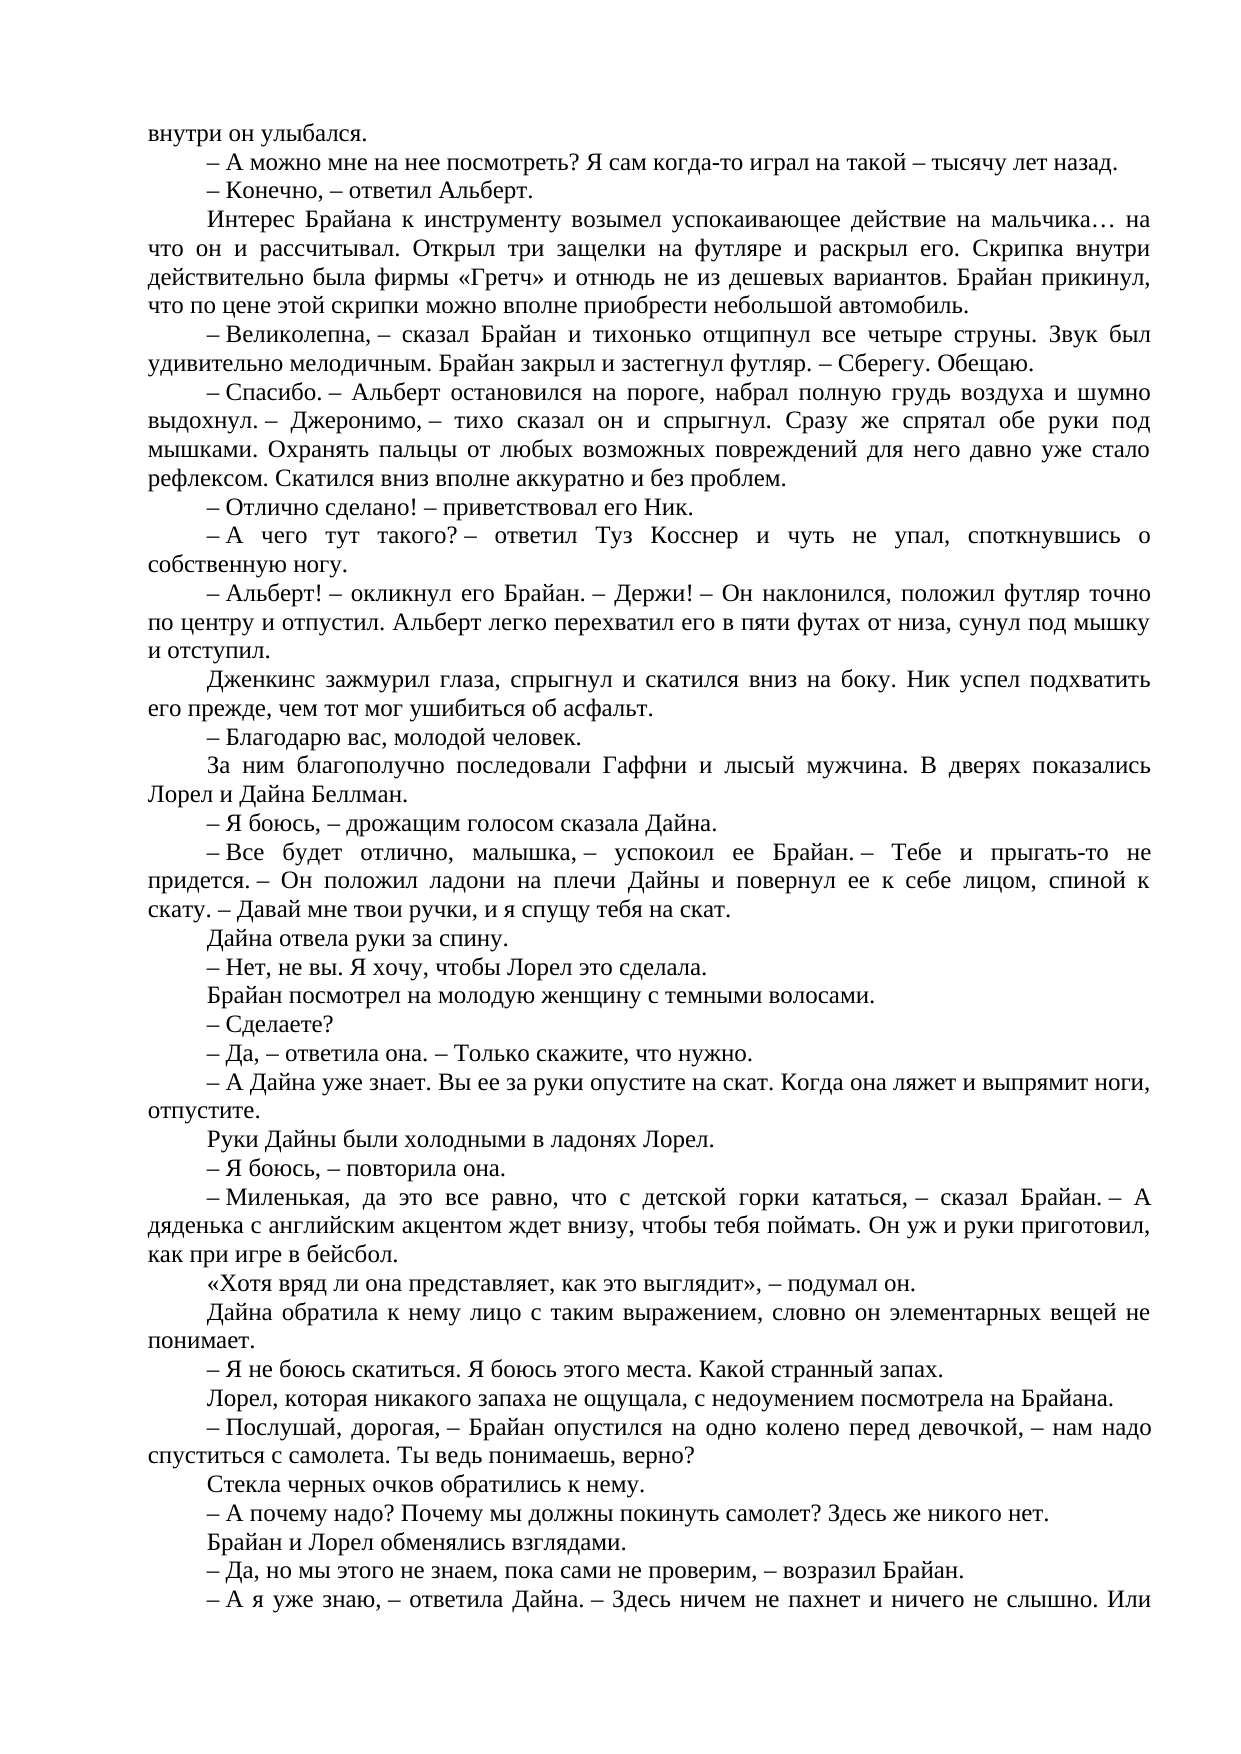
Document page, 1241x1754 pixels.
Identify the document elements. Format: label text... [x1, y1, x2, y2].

text – Да, – ответила она. – Только скажите, что нужно. [148, 1038, 1152, 1067]
text – Я боюсь, – дрожащим голосом сказала Дайна. [148, 808, 1152, 837]
text – А можно мне на нее посмотреть? Я сам когда-то играл на такой – тысячу лет назад. [148, 147, 1152, 176]
text Руки Дайны были холодными в ладонях Лорел. [148, 1124, 1152, 1153]
text – А почему надо? Почему мы должны покинуть самолет? Здесь же никого нет. [148, 1498, 1152, 1527]
text «Хотя вряд ли она представляет, как это выглядит», – подумал он. [148, 1268, 1152, 1297]
text – Конечно, – ответил Альберт. [148, 176, 1152, 204]
text – А чего тут такого? – ответил Туз Косснер и чуть не упал, споткнувшись о собственную ногу. [148, 521, 1152, 578]
text – Да, но мы этого не знаем, пока сами не проверим, – возразил Брайан. [148, 1556, 1152, 1584]
text – Все будет отлично, малышка, – успокоил ее Брайан. – Тебе и прыгать-то не придется. – Он положил ладони на плечи Дайны и повернул ее к себе лицом, спиной к скату. – Давай мне твои ручки, и я спущу тебя на скат. [148, 837, 1152, 923]
text – Я боюсь, – повторила она. [148, 1153, 1152, 1182]
text Дайна обратила к нему лицо с таким выражением, словно он элементарных вещей не понимает. [148, 1297, 1152, 1354]
text За ним благополучно последовали Гаффни и лысый мужчина. В дверях показались Лорел и Дайна Беллман. [148, 751, 1152, 808]
text Стекла черных очков обратились к нему. [148, 1469, 1152, 1498]
text – Спасибо. – Альберт остановился на пороге, набрал полную грудь воздуха и шумно выдохнул. – Джеронимо, – тихо сказал он и спрыгнул. Сразу же спрятал обе руки под мышками. Охранять пальцы от любых возможных повреждений для него давно уже стало рефлексом. Скатился вниз вполне аккуратно и без проблем. [148, 377, 1152, 492]
text – Отлично сделано! – приветствовал его Ник. [148, 492, 1152, 521]
text Дайна отвела руки за спину. [148, 923, 1152, 952]
text Дженкинс зажмурил глаза, спрыгнул и скатился вниз на боку. Ник успел подхватить его прежде, чем тот мог ушибиться об асфальт. [148, 664, 1152, 722]
text – А Дайна уже знает. Вы ее за руки опустите на скат. Когда она ляжет и выпрямит ноги, отпустите. [148, 1067, 1152, 1124]
text – Сделаете? [148, 1009, 1152, 1038]
text – Миленькая, да это все равно, что с детской горки кататься, – сказал Брайан. – А дяденька с английским акцентом ждет внизу, чтобы тебя поймать. Он уж и руки приготовил, как при игре в бейсбол. [148, 1182, 1152, 1268]
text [148, 118, 1152, 147]
text Интерес Брайана к инструменту возымел успокаивающее действие на мальчика… на что он и рассчитывал. Открыл три защелки на футляре и раскрыл его. Скрипка внутри действительно была фирмы «Гретч» и отнюдь не из дешевых вариантов. Брайан прикинул, что по цене этой скрипки можно вполне приобрести небольшой автомобиль. [148, 204, 1152, 319]
text Брайан и Лорел обменялись взглядами. [148, 1527, 1152, 1556]
text – Великолепна, – сказал Брайан и тихонько отщипнул все четыре струны. Звук был удивительно мелодичным. Брайан закрыл и застегнул футляр. – Сберегу. Обещаю. [148, 319, 1152, 377]
text – Я не боюсь скатиться. Я боюсь этого места. Какой странный запах. [148, 1354, 1152, 1383]
text – Альберт! – окликнул его Брайан. – Держи! – Он наклонился, положил футляр точно по центру и отпустил. Альберт легко перехватил его в пяти футах от низа, сунул под мышку и отступил. [148, 578, 1152, 664]
text – Послушай, дорогая, – Брайан опустился на одно колено перед девочкой, – нам надо спуститься с самолета. Ты ведь понимаешь, верно? [148, 1412, 1152, 1469]
text – Нет, не вы. Я хочу, чтобы Лорел это сделала. [148, 952, 1152, 981]
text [148, 1584, 1152, 1613]
text – Благодарю вас, молодой человек. [148, 722, 1152, 751]
text Брайан посмотрел на молодую женщину с темными волосами. [148, 981, 1152, 1009]
text Лорел, которая никакого запаха не ощущала, с недоумением посмотрела на Брайана. [148, 1383, 1152, 1412]
